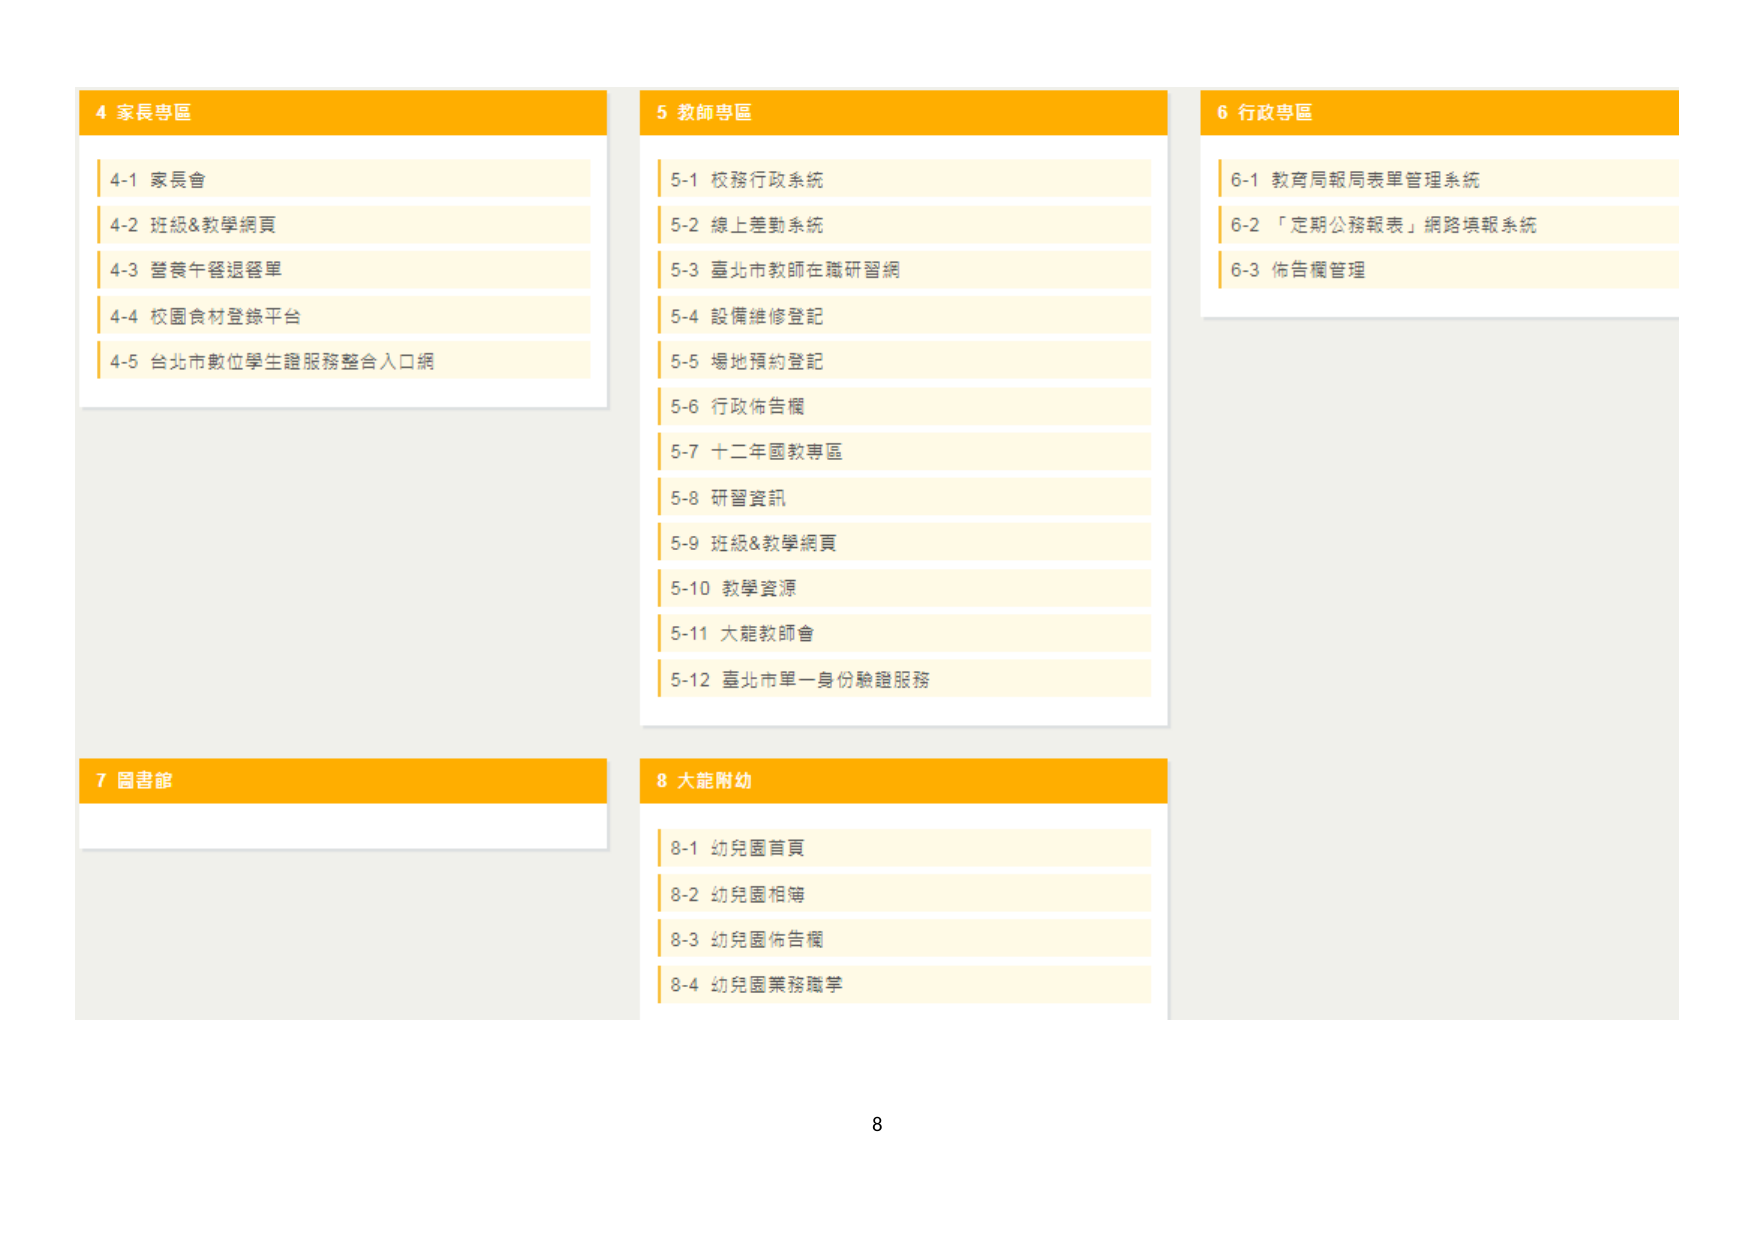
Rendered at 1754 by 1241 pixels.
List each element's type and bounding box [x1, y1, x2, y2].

picture [75, 87, 1679, 1020]
